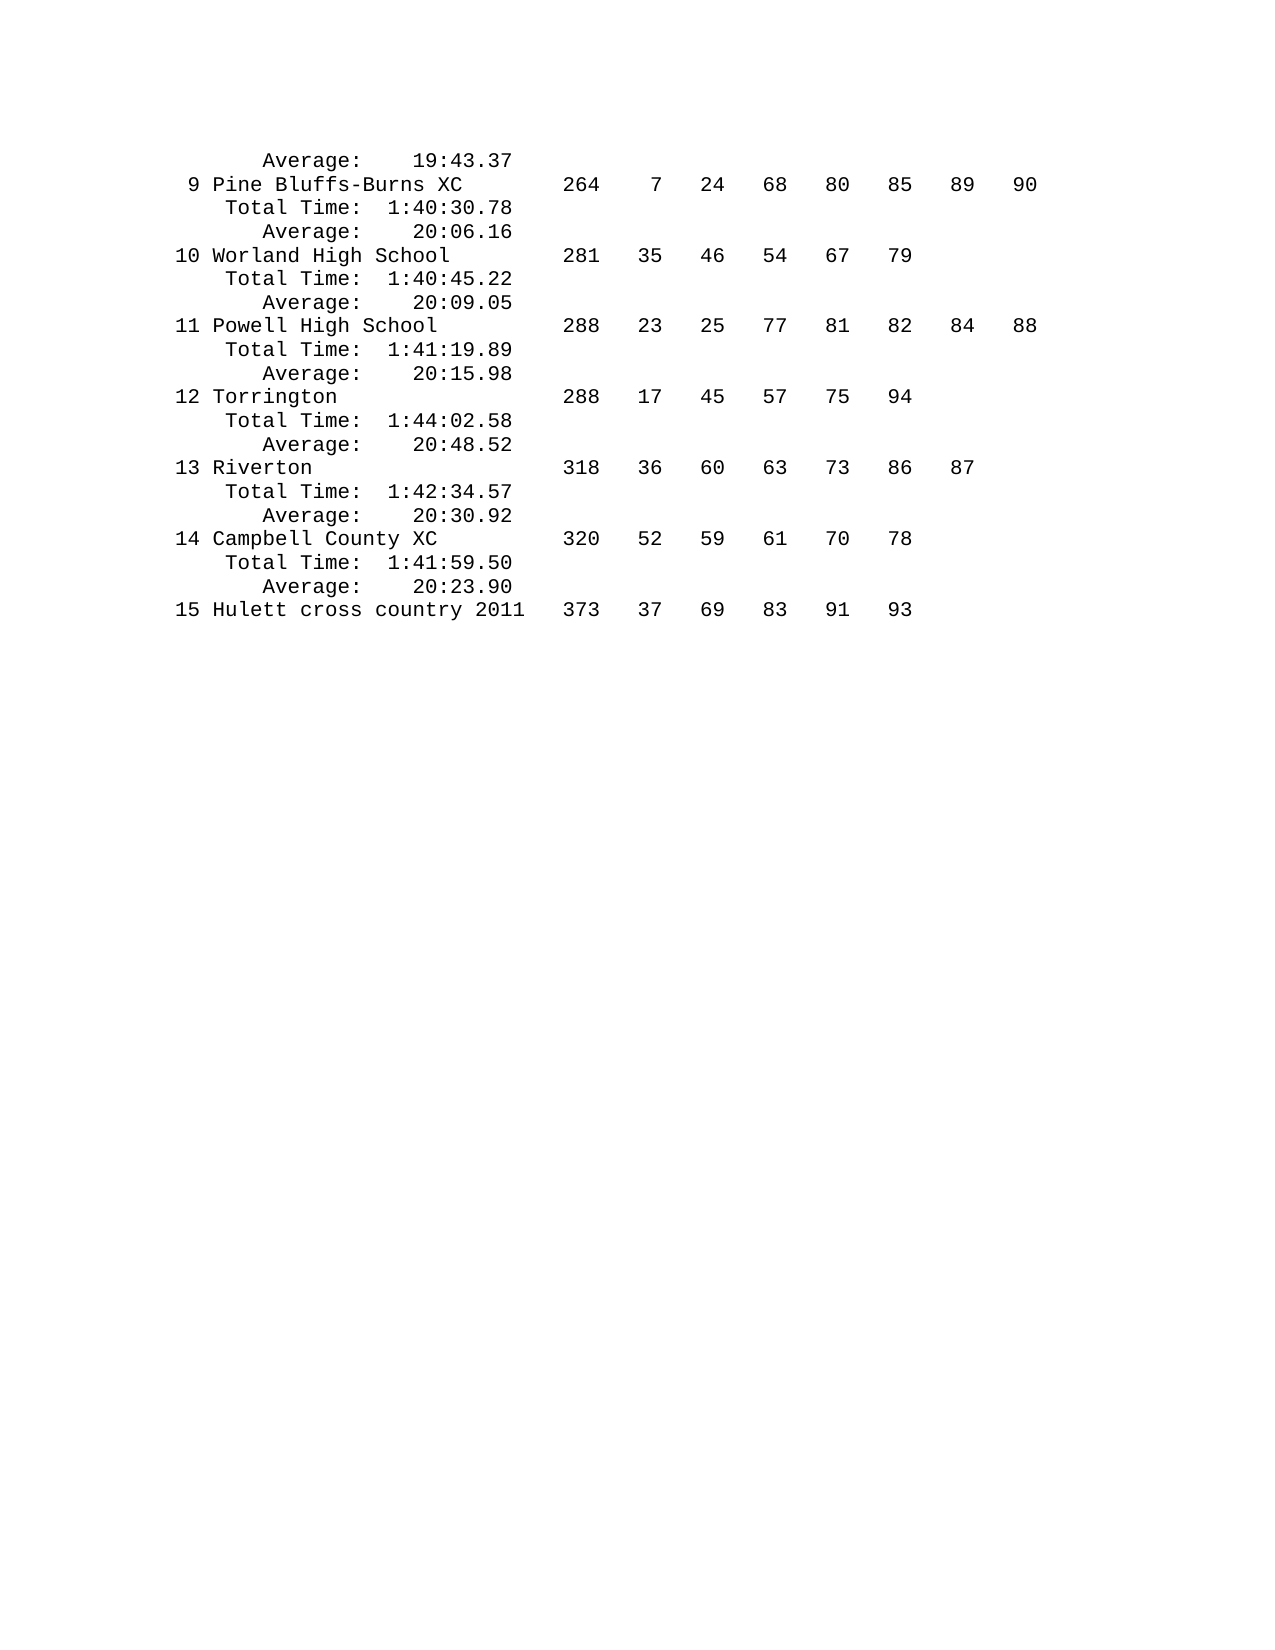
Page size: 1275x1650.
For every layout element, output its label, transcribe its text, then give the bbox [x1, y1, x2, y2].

text Total Time: 1:41:59.50 [150, 552, 1125, 576]
text Total Time: 1:40:30.78 [150, 197, 1125, 221]
text 11 Powell High School 288 23 25 77 81 82 84 88 [150, 316, 1125, 339]
text Total Time: 1:41:19.89 [150, 339, 1125, 363]
text Total Time: 1:44:02.58 [150, 410, 1125, 434]
text Average: 20:23.90 [150, 576, 1125, 599]
text Average: 20:15.98 [150, 363, 1125, 386]
text 10 Worland High School 281 35 46 54 67 79 [150, 244, 1125, 268]
text 15 Hulett cross country 2011 373 37 69 83 91 93 [150, 599, 1125, 623]
text 14 Campbell County XC 320 52 59 61 70 78 [150, 528, 1125, 552]
text 9 Pine Bluffs-Burns XC 264 7 24 68 80 85 89 90 [150, 174, 1125, 197]
text Average: 20:48.52 [150, 434, 1125, 457]
text 12 Torrington 288 17 45 57 75 94 [150, 386, 1125, 410]
text Average: 20:06.16 [150, 221, 1125, 244]
text Total Time: 1:42:34.57 [150, 481, 1125, 505]
text Total Time: 1:40:45.22 [150, 268, 1125, 292]
text Average: 20:30.92 [150, 505, 1125, 528]
text Average: 19:43.37 [150, 150, 1125, 174]
text Average: 20:09.05 [150, 292, 1125, 316]
text 13 Riverton 318 36 60 63 73 86 87 [150, 457, 1125, 481]
